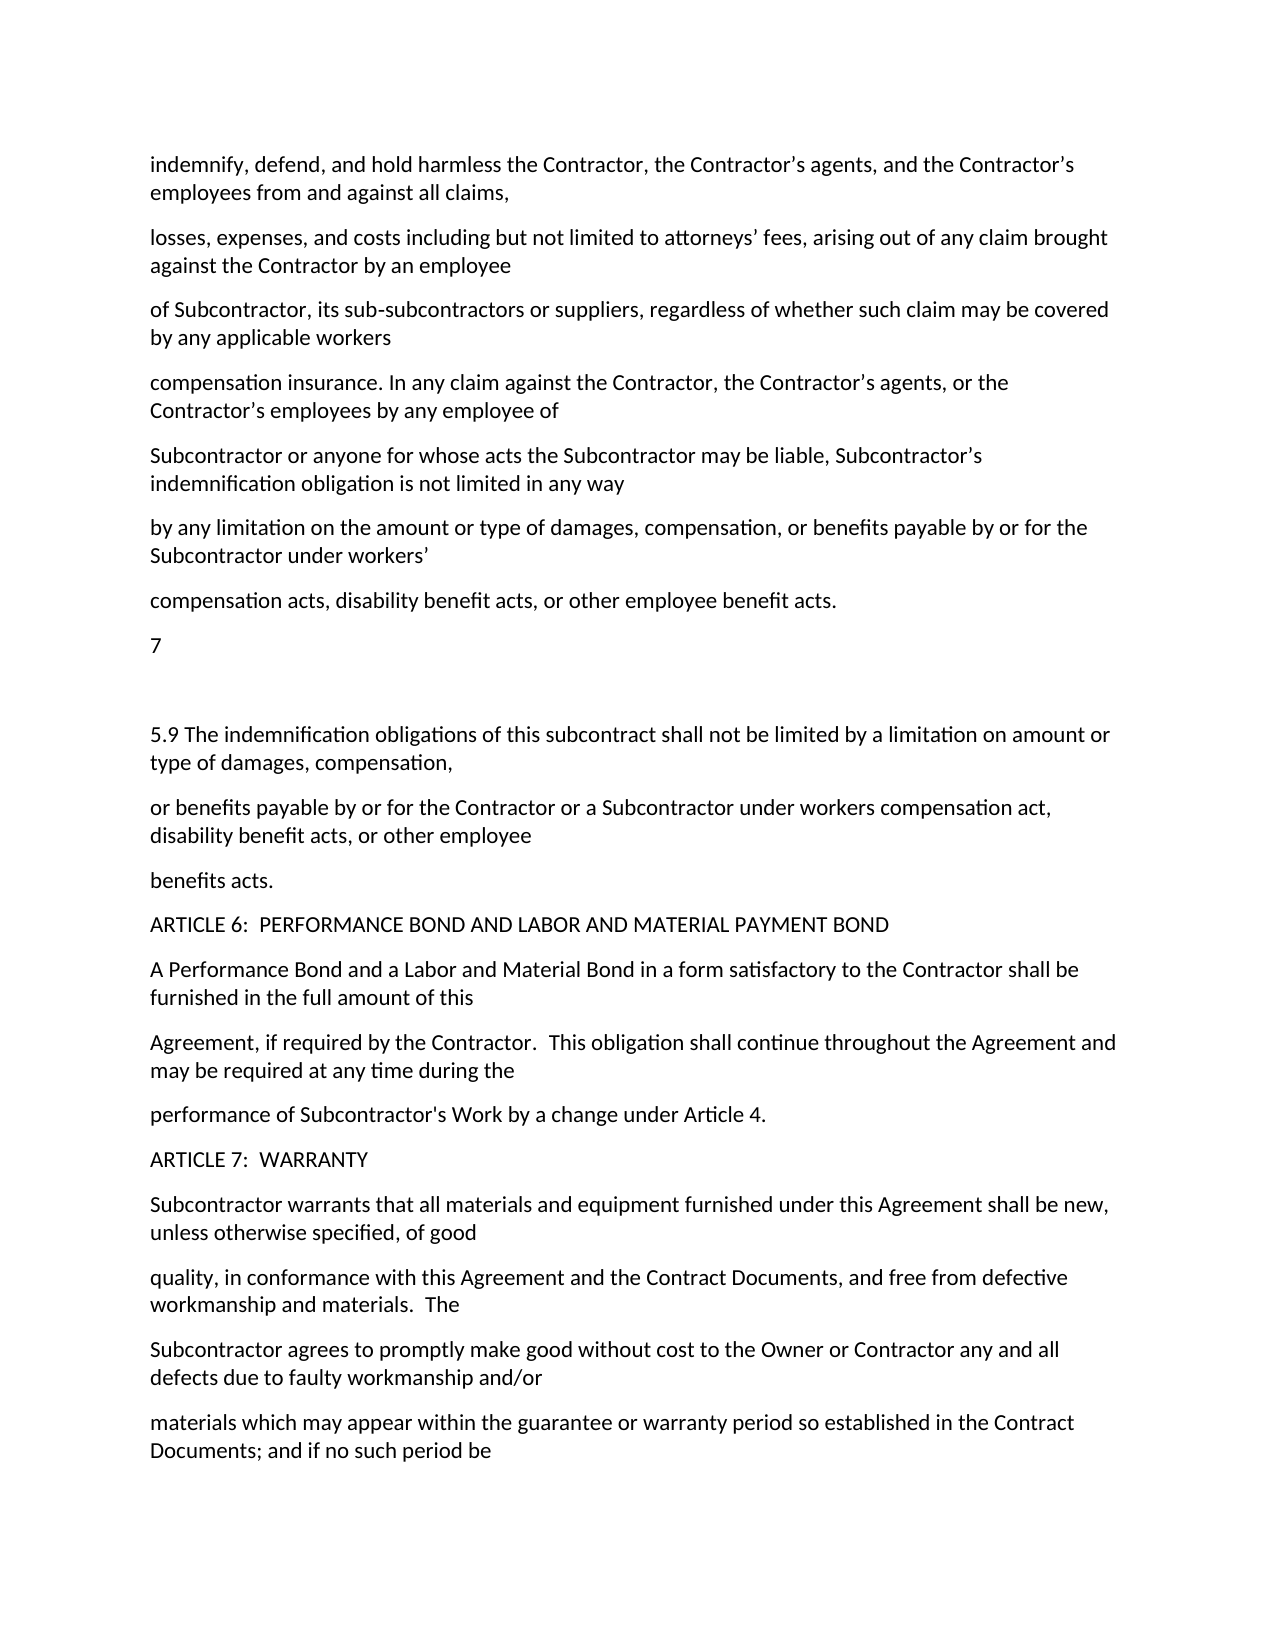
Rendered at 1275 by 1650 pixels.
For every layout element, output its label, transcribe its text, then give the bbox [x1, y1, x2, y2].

text quality, in conformance with this Agreement and the Contract Documents, and free from defective workmanship and materials. The [150, 1263, 1125, 1319]
text compensation insurance. In any claim against the Contractor, the Contractor’s agents, or the Contractor’s employees by any employee of [150, 368, 1125, 424]
text Subcontractor warrants that all materials and equipment furnished under this Agreement shall be new, unless otherwise specified, of good [150, 1190, 1125, 1246]
text Subcontractor or anyone for whose acts the Subcontractor may be liable, Subcontractor’s indemnification obligation is not limited in any way [150, 441, 1125, 497]
text Agreement, if required by the Contractor. This obligation shall continue throughout the Agreement and may be required at any time during the [150, 1028, 1125, 1084]
text materials which may appear within the guarantee or warranty period so established in the Contract Documents; and if no such period be [150, 1408, 1125, 1464]
text ARTICLE 6: PERFORMANCE BOND AND LABOR AND MATERIAL PAYMENT BOND [150, 910, 1125, 938]
text compensation acts, disability benefit acts, or other employee benefit acts. [150, 586, 1125, 614]
text A Performance Bond and a Labor and Material Bond in a form satisfactory to the Contractor shall be furnished in the full amount of this [150, 955, 1125, 1011]
text 7 [150, 631, 1125, 659]
text performance of Subcontractor's Work by a change under Article 4. [150, 1101, 1125, 1128]
text indemnify, defend, and hold harmless the Contractor, the Contractor’s agents, and the Contractor’s employees from and against all claims, [150, 150, 1125, 206]
text 5.9 The indemnification obligations of this subcontract shall not be limited by a limitation on amount or type of damages, compensation, [150, 720, 1125, 776]
text by any limitation on the amount or type of damages, compensation, or benefits payable by or for the Subcontractor under workers’ [150, 513, 1125, 569]
text benefits acts. [150, 866, 1125, 894]
text losses, expenses, and costs including but not limited to attorneys’ fees, arising out of any claim brought against the Contractor by an employee [150, 223, 1125, 279]
text of Subcontractor, its sub‐subcontractors or suppliers, regardless of whether such claim may be covered by any applicable workers [150, 295, 1125, 351]
text Subcontractor agrees to promptly make good without cost to the Owner or Contractor any and all defects due to faulty workmanship and/or [150, 1335, 1125, 1391]
text or benefits payable by or for the Contractor or a Subcontractor under workers compensation act, disability benefit acts, or other employee [150, 793, 1125, 849]
text ARTICLE 7: WARRANTY [150, 1145, 1125, 1173]
